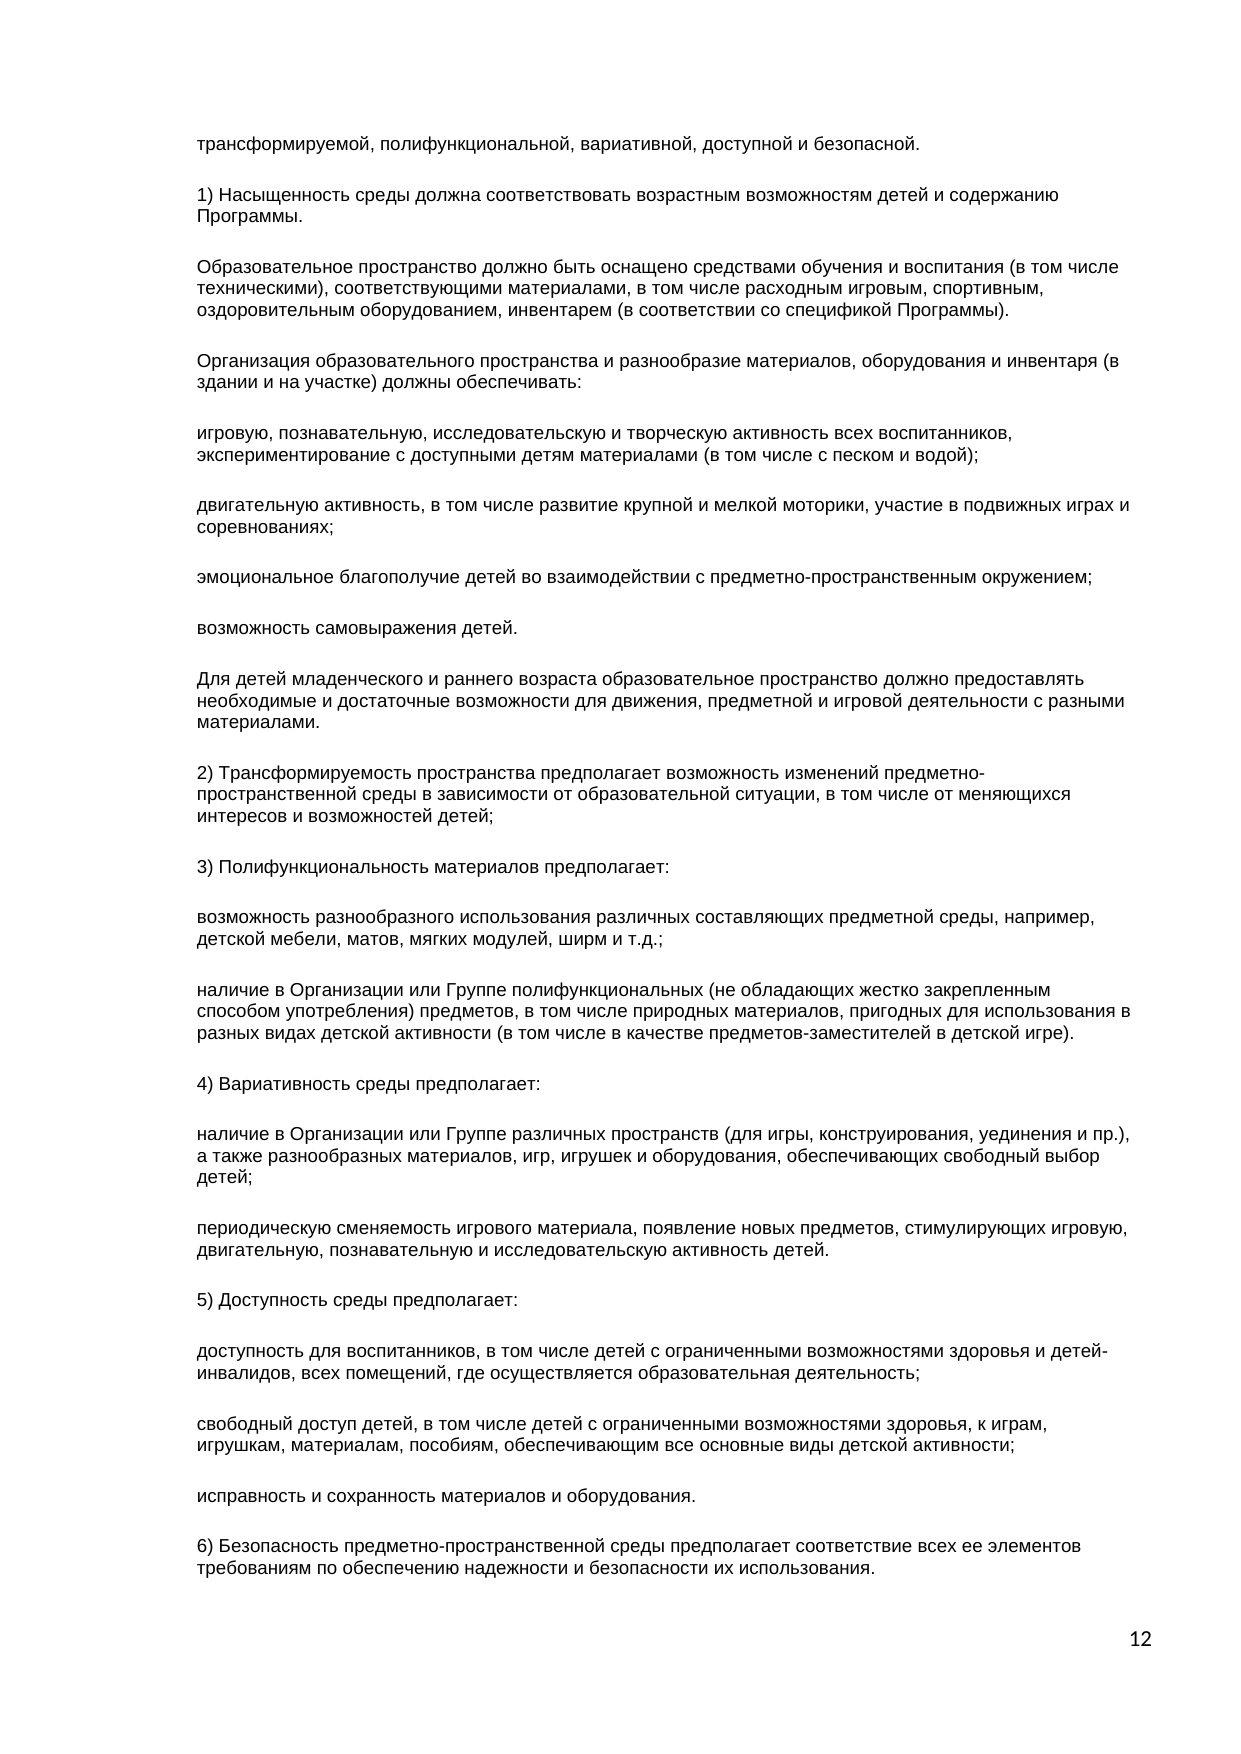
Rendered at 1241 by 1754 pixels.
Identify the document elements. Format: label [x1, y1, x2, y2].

table_cell [197, 104, 1132, 1608]
